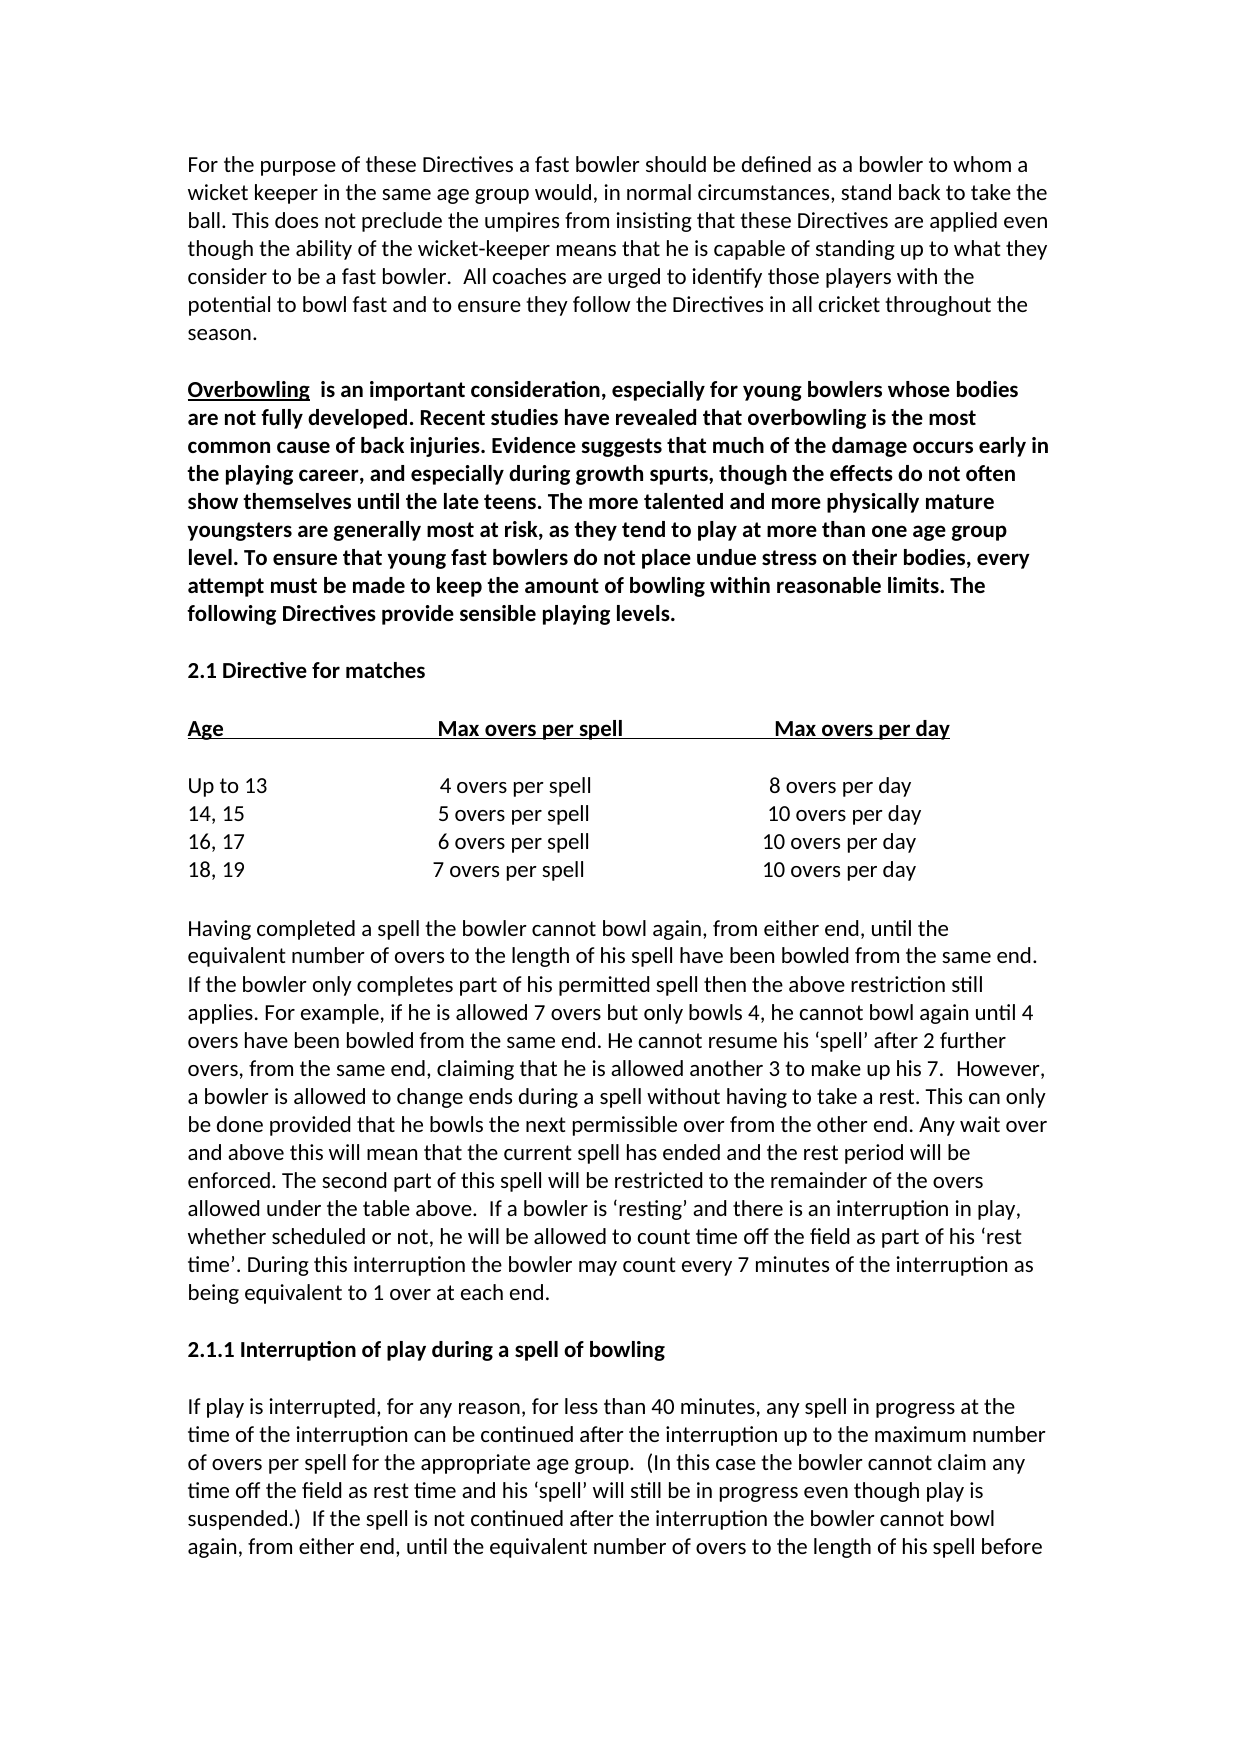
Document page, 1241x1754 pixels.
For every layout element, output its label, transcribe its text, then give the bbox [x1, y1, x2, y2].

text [187, 1392, 1053, 1560]
text Overbowling is an important consideration, especially for young bowlers whose bodies are not fully developed. Recent studies have revealed that overbowling is the most common cause of back injuries. Evidence suggests that much of the damage occurs early in the playing career, and especially during growth spurts, though the effects do not often show themselves until the late teens. The more talented and more physically mature youngsters are generally most at risk, as they tend to play at more than one age group level. To ensure that young fast bowlers do not place undue stress on their bodies, every attempt must be made to keep the amount of bowling within reasonable limits. The following Directives provide sensible playing levels. [187, 375, 1053, 627]
text Having completed a spell the bowler cannot bowl again, from either end, until the equivalent number of overs to the length of his spell have been bowled from the same end. If the bowler only completes part of his permitted spell then the above restriction still applies. For example, if he is allowed 7 overs but only bowls 4, he cannot bowl again until 4 overs have been bowled from the same end. He cannot resume his ‘spell’ after 2 further overs, from the same end, claiming that he is allowed another 3 to make up his 7. However, a bowler is allowed to change ends during a spell without having to take a rest. This can only be done provided that he bowls the next permissible over from the other end. Any wait over and above this will mean that the current spell has ended and the rest period will be enforced. The second part of this spell will be restricted to the remainder of the overs allowed under the table above. If a bowler is ‘resting’ and there is an interruption in play, whether scheduled or not, he will be allowed to count time off the field as part of his ‘rest time’. During this interruption the bowler may count every 7 minutes of the interruption as being equivalent to 1 over at each end. [187, 914, 1053, 1306]
text 2.1 Directive for matches [187, 657, 1053, 685]
text 2.1.1 Interruption of play during a spell of bowling [187, 1335, 1053, 1363]
text 18, 19 7 overs per spell 10 overs per day [187, 855, 1053, 883]
text For the purpose of these Directives a fast bowler should be defined as a bowler to whom a wicket keeper in the same age group would, in normal circumstances, stand back to take the ball. This does not preclude the umpires from insisting that these Directives are applied even though the ability of the wicket-keeper means that he is capable of standing up to what they consider to be a fast bowler. All coaches are urged to identify those players with the potential to bowl fast and to ensure they follow the Directives in all cricket throughout the season. [187, 150, 1053, 346]
text Up to 13 4 overs per spell 8 overs per day [187, 771, 1053, 799]
text 16, 17 6 overs per spell 10 overs per day [187, 827, 1053, 855]
text 14, 15 5 overs per spell 10 overs per day [187, 799, 1053, 827]
text Age Max overs per spell Max overs per day [187, 714, 1053, 742]
